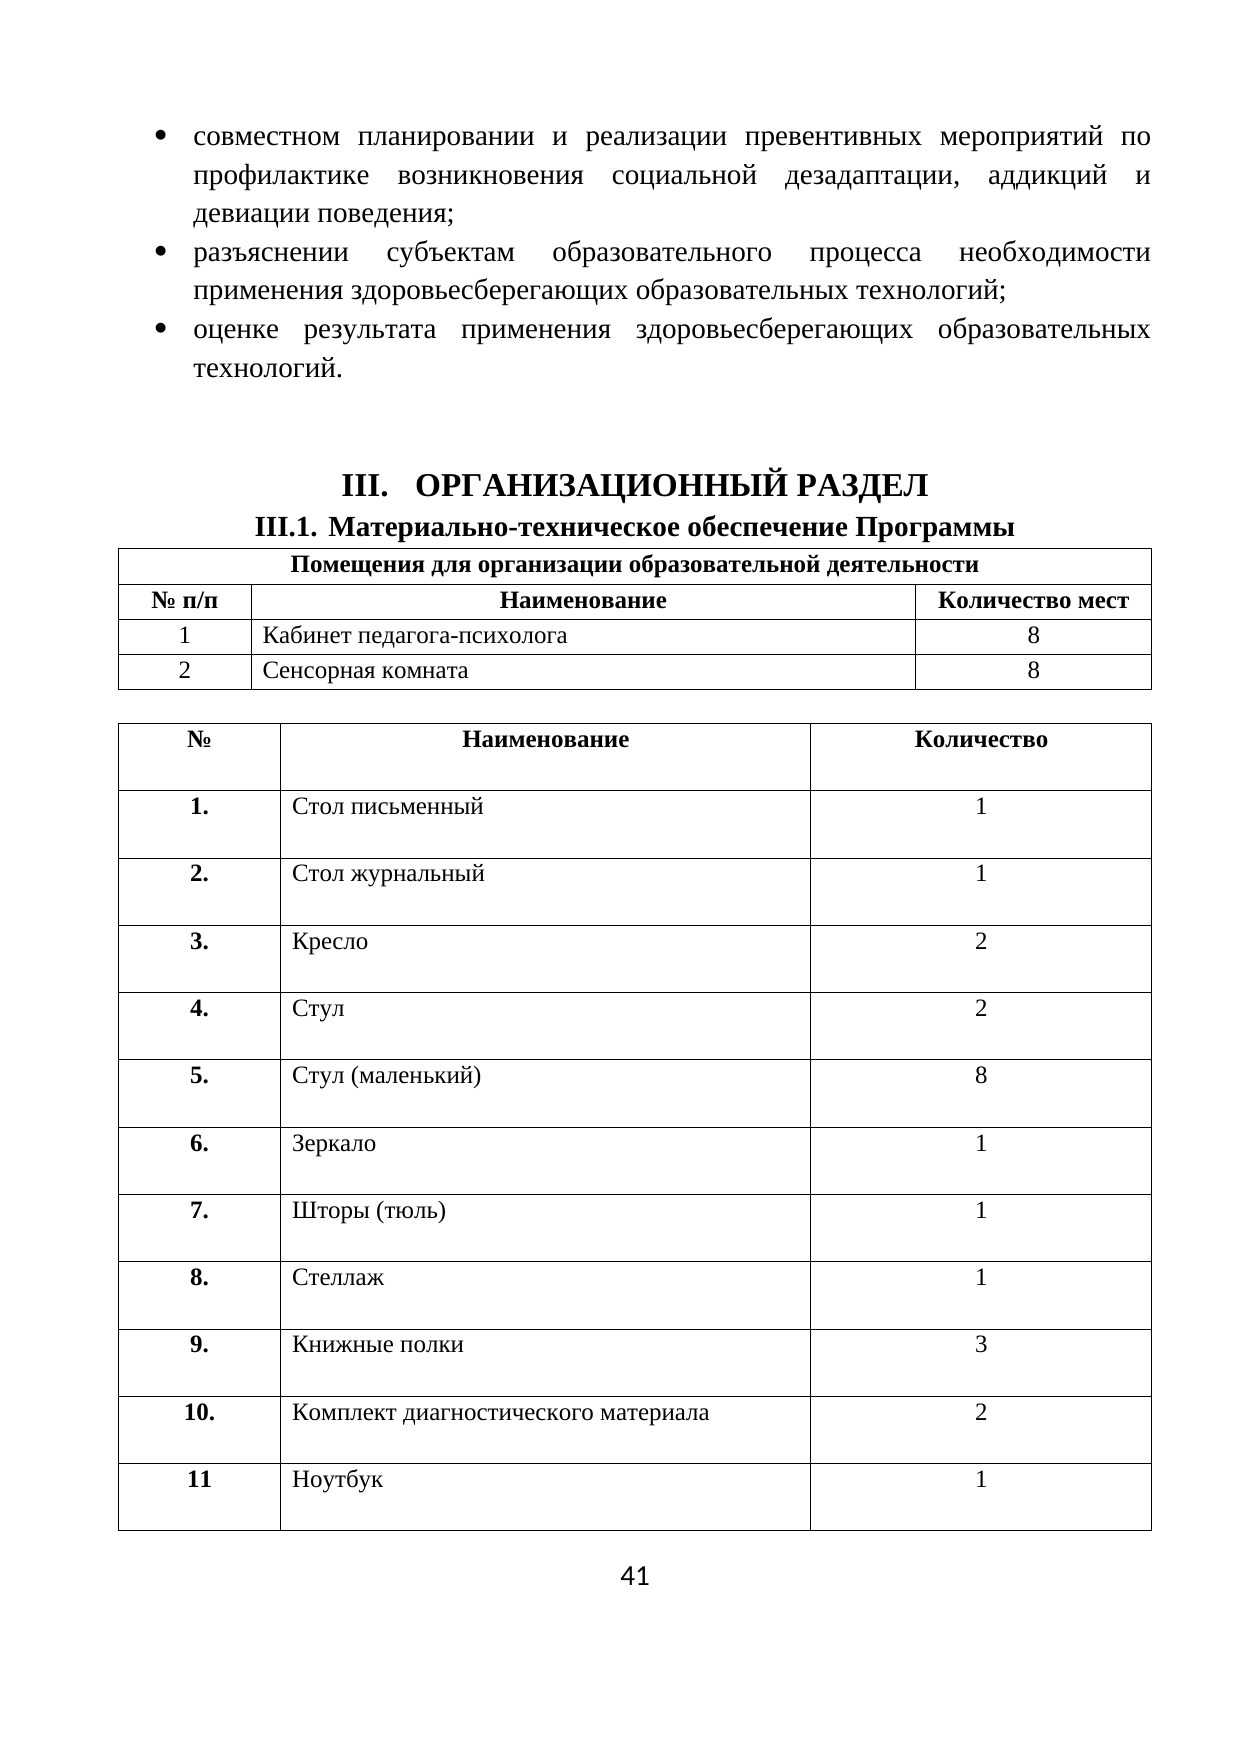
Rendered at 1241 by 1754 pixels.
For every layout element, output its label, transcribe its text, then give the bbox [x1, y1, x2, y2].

table_cell 2. [119, 859, 280, 925]
table_header Помещения для организации образовательной деятельности [119, 549, 1151, 584]
table_cell Наименование [252, 585, 915, 619]
table_cell 3. [119, 926, 280, 992]
table_cell 9. [119, 1330, 280, 1396]
table_cell 3 [811, 1330, 1151, 1396]
table_cell Стол журнальный [281, 859, 810, 925]
table_header № [119, 724, 280, 790]
table_cell Зеркало [281, 1128, 810, 1194]
table_cell Ноутбук [281, 1464, 810, 1530]
table_cell 1 [119, 620, 251, 654]
table_cell 2 [811, 993, 1151, 1059]
table_cell Стул (маленький) [281, 1060, 810, 1127]
table_cell Шторы (тюль) [281, 1195, 810, 1261]
table_cell 1 [811, 1464, 1151, 1530]
table_cell № п/п [119, 585, 251, 619]
table_cell 8 [916, 655, 1151, 689]
table_cell Сенсорная комната [252, 655, 915, 689]
table_cell 2 [811, 1397, 1151, 1463]
table_cell 7. [119, 1195, 280, 1261]
table_cell 8 [916, 620, 1151, 654]
table_cell 1 [811, 1128, 1151, 1194]
table_cell Комплект диагностического материала [281, 1397, 810, 1463]
table_cell 8. [119, 1262, 280, 1328]
list ОРГАНИЗАЦИОННЫЙ РАЗДЕЛ [118, 465, 1152, 504]
table_cell 2 [119, 655, 251, 689]
table_cell Кабинет педагога-психолога [252, 620, 915, 654]
table_cell 1. [119, 791, 280, 857]
table_cell 2 [811, 926, 1151, 992]
table_cell Стеллаж [281, 1262, 810, 1328]
table_cell 1 [811, 1262, 1151, 1328]
table_cell 4. [119, 993, 280, 1059]
list оценке результата применения здоровьесберегающих образовательных технологий. [156, 311, 1152, 383]
list Материально-техническое обеспечение Программы [118, 509, 1152, 543]
table_cell Стул [281, 993, 810, 1059]
table_cell 1 [811, 859, 1151, 925]
table_cell 11 [119, 1464, 280, 1530]
table_cell Количество мест [916, 585, 1151, 619]
table_header Наименование [281, 724, 810, 790]
table_cell 10. [119, 1397, 280, 1463]
table_cell 1 [811, 1195, 1151, 1261]
table_cell Стол письменный [281, 791, 810, 857]
table_cell Кресло [281, 926, 810, 992]
list разъяснении субъектам образовательного процесса необходимости применения здоровьесберегающих образовательных технологий; [156, 234, 1152, 306]
list совместном планировании и реализации превентивных мероприятий по профилактике возникновения социальной дезадаптации, аддикций и девиации поведения; [156, 118, 1152, 229]
table_cell Книжные полки [281, 1330, 810, 1396]
table_header Количество [811, 724, 1151, 790]
table_cell 5. [119, 1060, 280, 1127]
table_cell 1 [811, 791, 1151, 857]
table_cell 6. [119, 1128, 280, 1194]
table_cell 8 [811, 1060, 1151, 1127]
